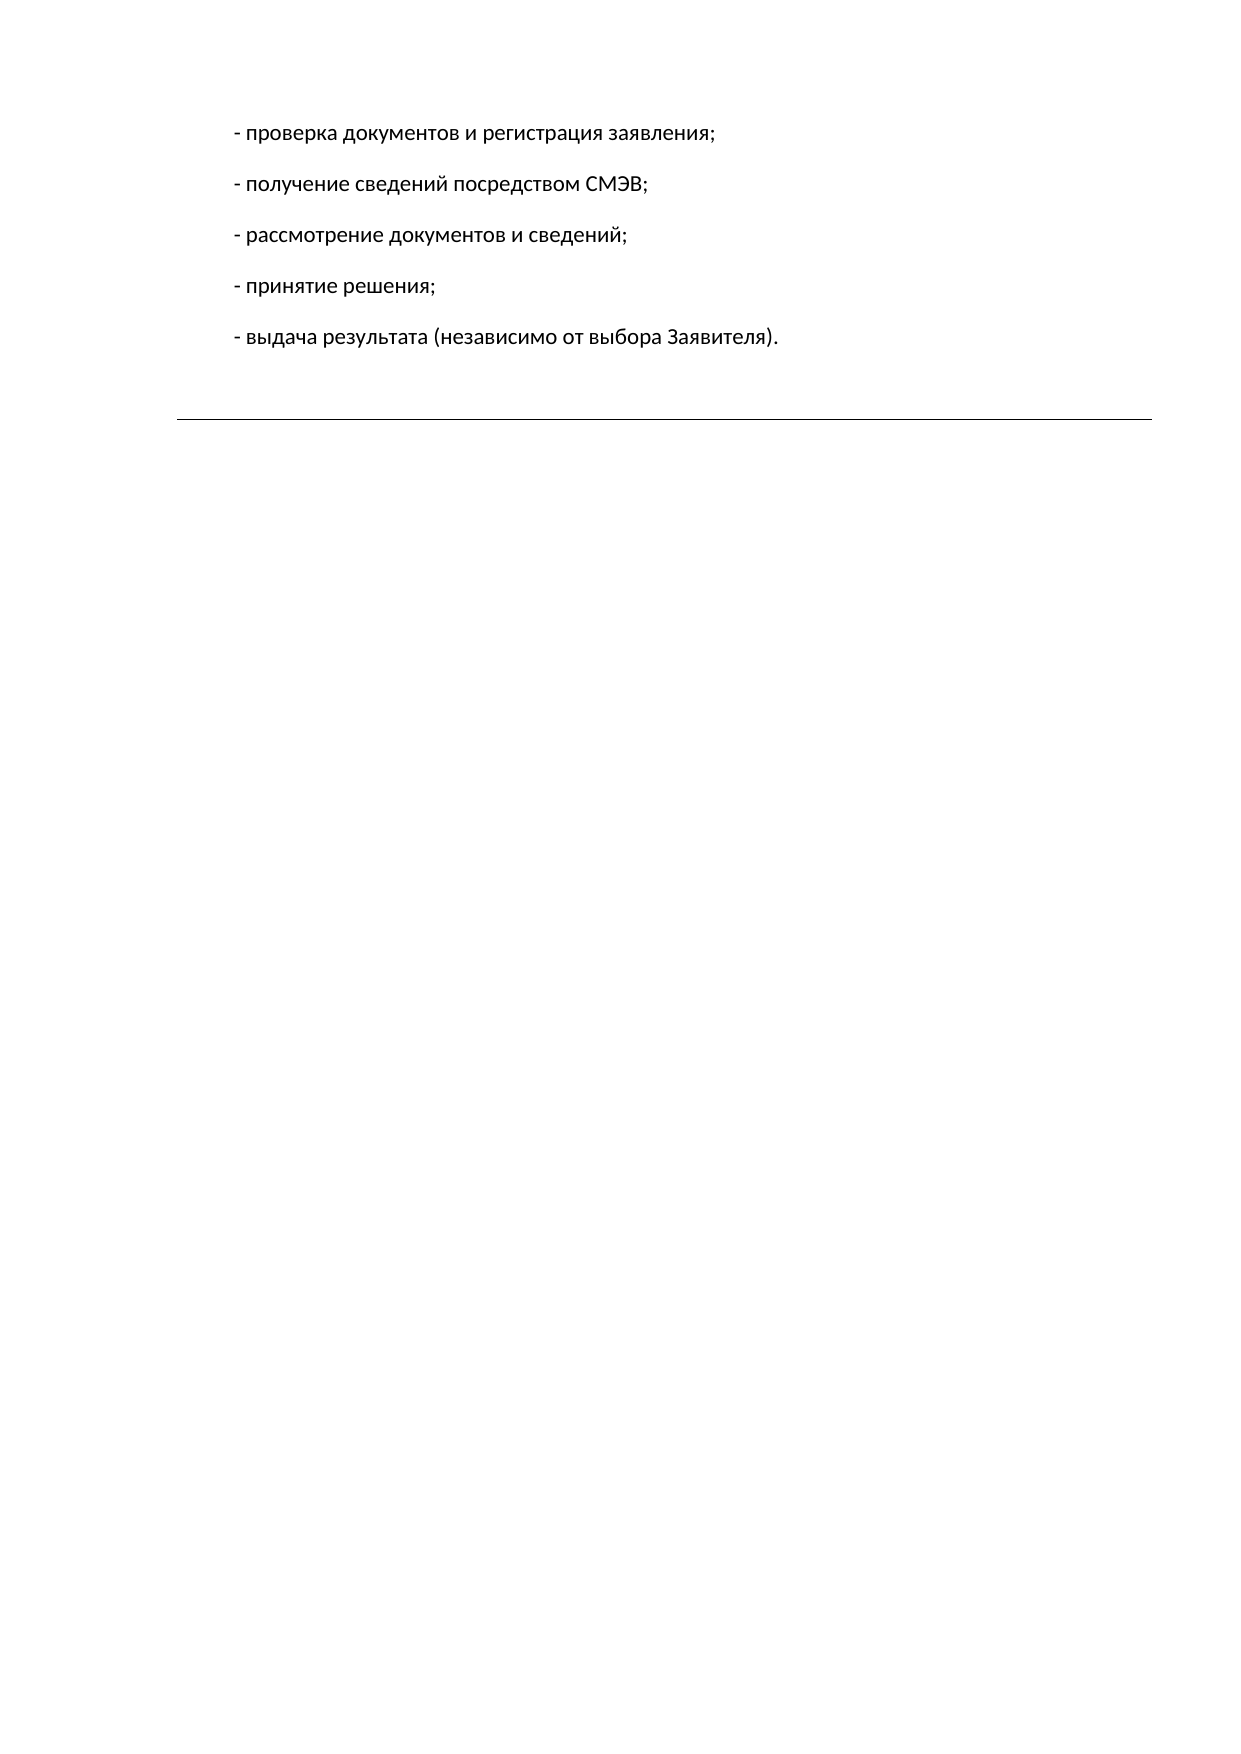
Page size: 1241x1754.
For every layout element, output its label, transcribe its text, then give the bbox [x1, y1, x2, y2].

text - рассмотрение документов и сведений; [177, 220, 1152, 248]
text - получение сведений посредством СМЭВ; [177, 169, 1152, 197]
text - выдача результата (независимо от выбора Заявителя). [177, 322, 1152, 350]
text - проверка документов и регистрация заявления; [177, 118, 1152, 146]
text - принятие решения; [177, 271, 1152, 299]
